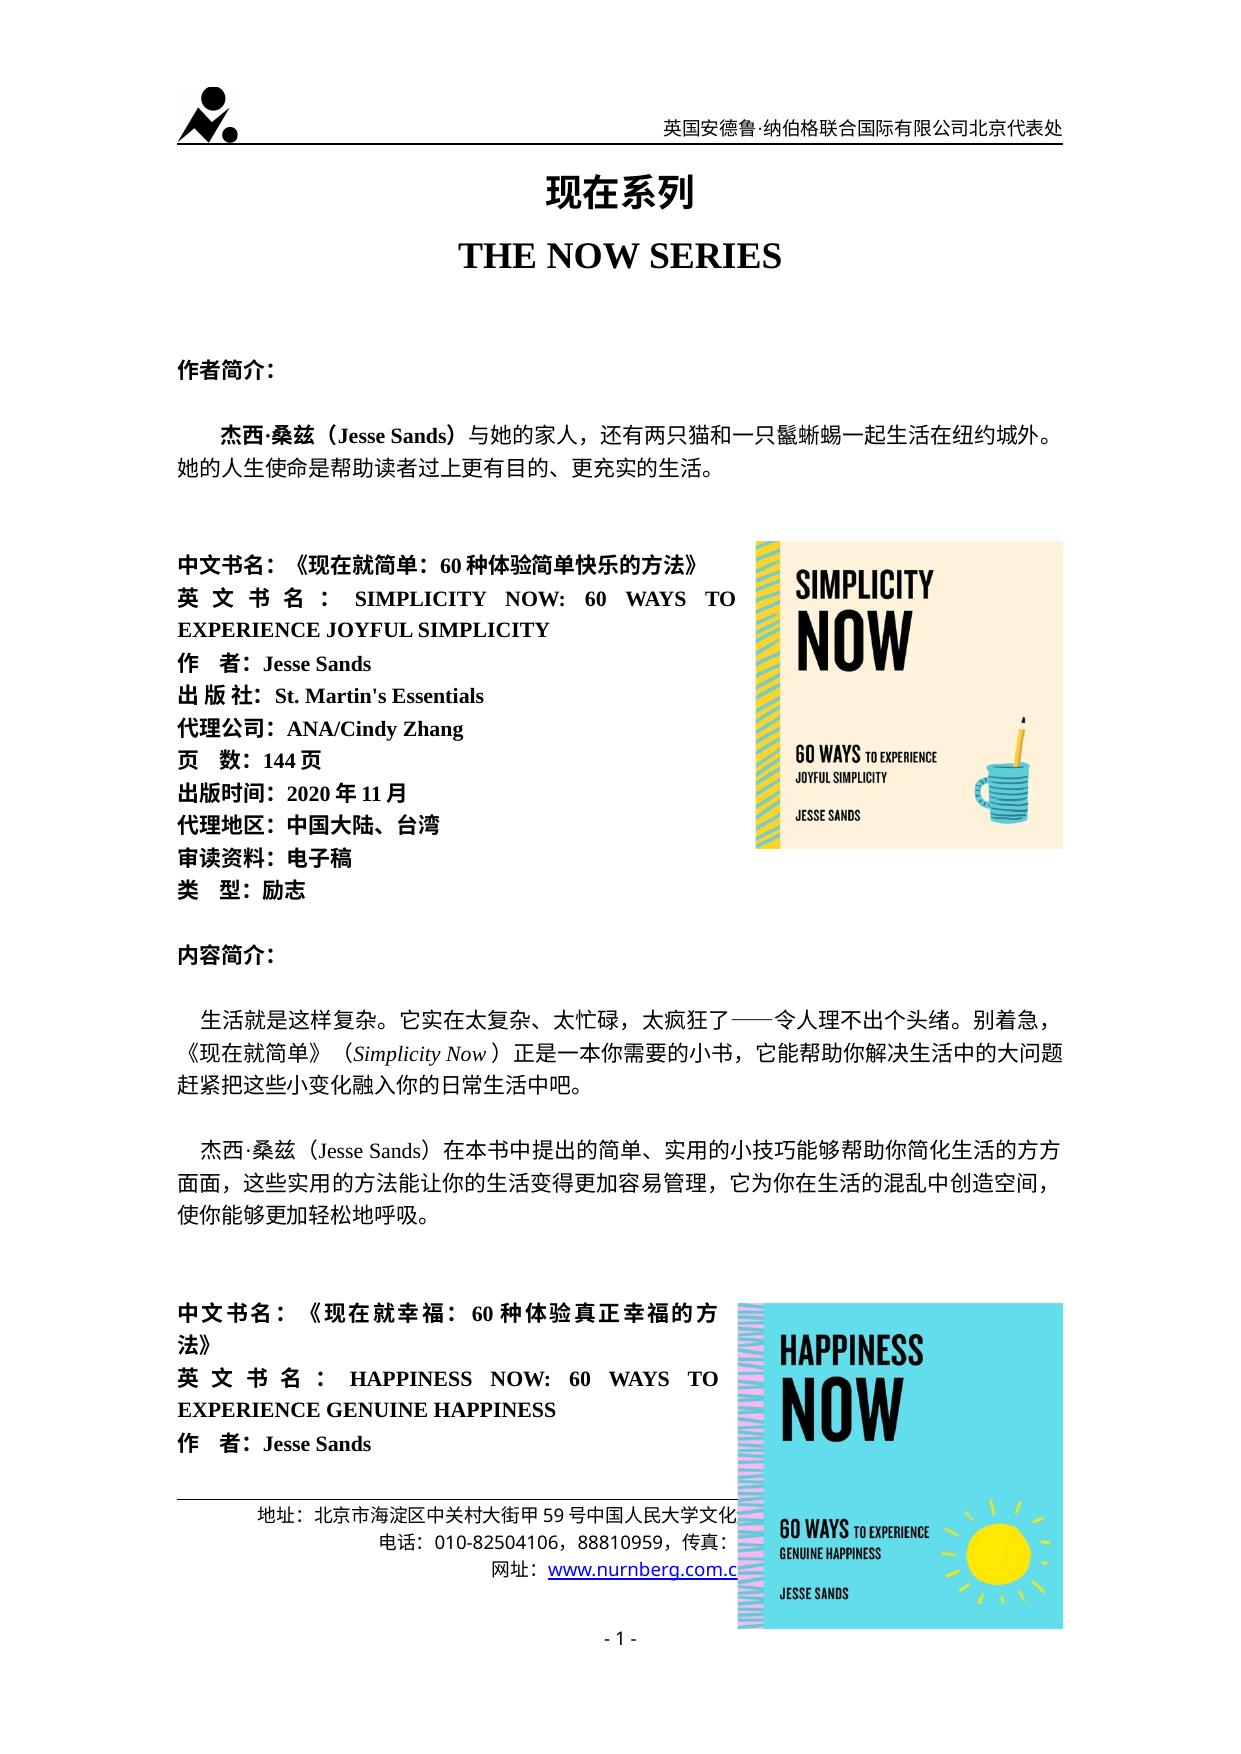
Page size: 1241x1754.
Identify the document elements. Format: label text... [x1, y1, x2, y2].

text 作 者：Jesse Sands [177, 1425, 737, 1458]
text 生活就是这样复杂。它实在太复杂、太忙碌，太疯狂了——令人理不出个头绪。别着急，《现在就简单》（Simplicity Now ）正是一本你需要的小书，它能帮助你解决生活中的大问题，赶紧把这些小变化融入你的日常生活中吧。 [177, 1003, 1063, 1100]
text 杰西·桑兹（Jesse Sands）与她的家人，还有两只猫和一只鬣蜥蜴一起生活在纽约城外。她的人生使命是帮助读者过上更有目的、更充实的生活。 [177, 418, 1063, 483]
text 类 型：励志 [177, 873, 1063, 905]
text 中文书名：《现在就简单：60种体验简单快乐的方法》 [177, 548, 755, 580]
text 杰西·桑兹（Jesse Sands）在本书中提出的简单、实用的小技巧能够帮助你简化生活的方方面面，这些实用的方法能让你的生活变得更加容易管理，它为你在生活的混乱中创造空间，使你能够更加轻松地呼吸。 [177, 1133, 1063, 1230]
text THE NOW SERIES [177, 223, 1063, 288]
text 页 数：144页 [177, 743, 755, 775]
text 中文书名：《现在就幸福：60种体验真正幸福的方法》 [177, 1295, 1063, 1360]
text 代理地区：中国大陆、台湾 [177, 808, 755, 840]
text 审读资料：电子稿 [177, 840, 1063, 873]
text 出版时间：2020年11月 [177, 775, 755, 808]
text 英文书名：HAPPINESS NOW: 60 WAYS TO EXPERIENCE GENUINE HAPPINESS [177, 1360, 737, 1425]
text 现在系列 [177, 158, 1063, 223]
text 作 者：Jesse Sands [177, 645, 755, 678]
picture [755, 541, 1064, 849]
text 代理公司：ANA/Cindy Zhang [177, 710, 755, 743]
text 作者简介： [177, 353, 1063, 385]
picture [177, 87, 238, 143]
picture [737, 1303, 1064, 1629]
text 内容简介： [177, 938, 1063, 970]
text 英文书名：SIMPLICITY NOW: 60 WAYS TO EXPERIENCE JOYFUL SIMPLICITY [177, 580, 755, 645]
text 出 版 社：St. Martin's Essentials [177, 678, 755, 710]
